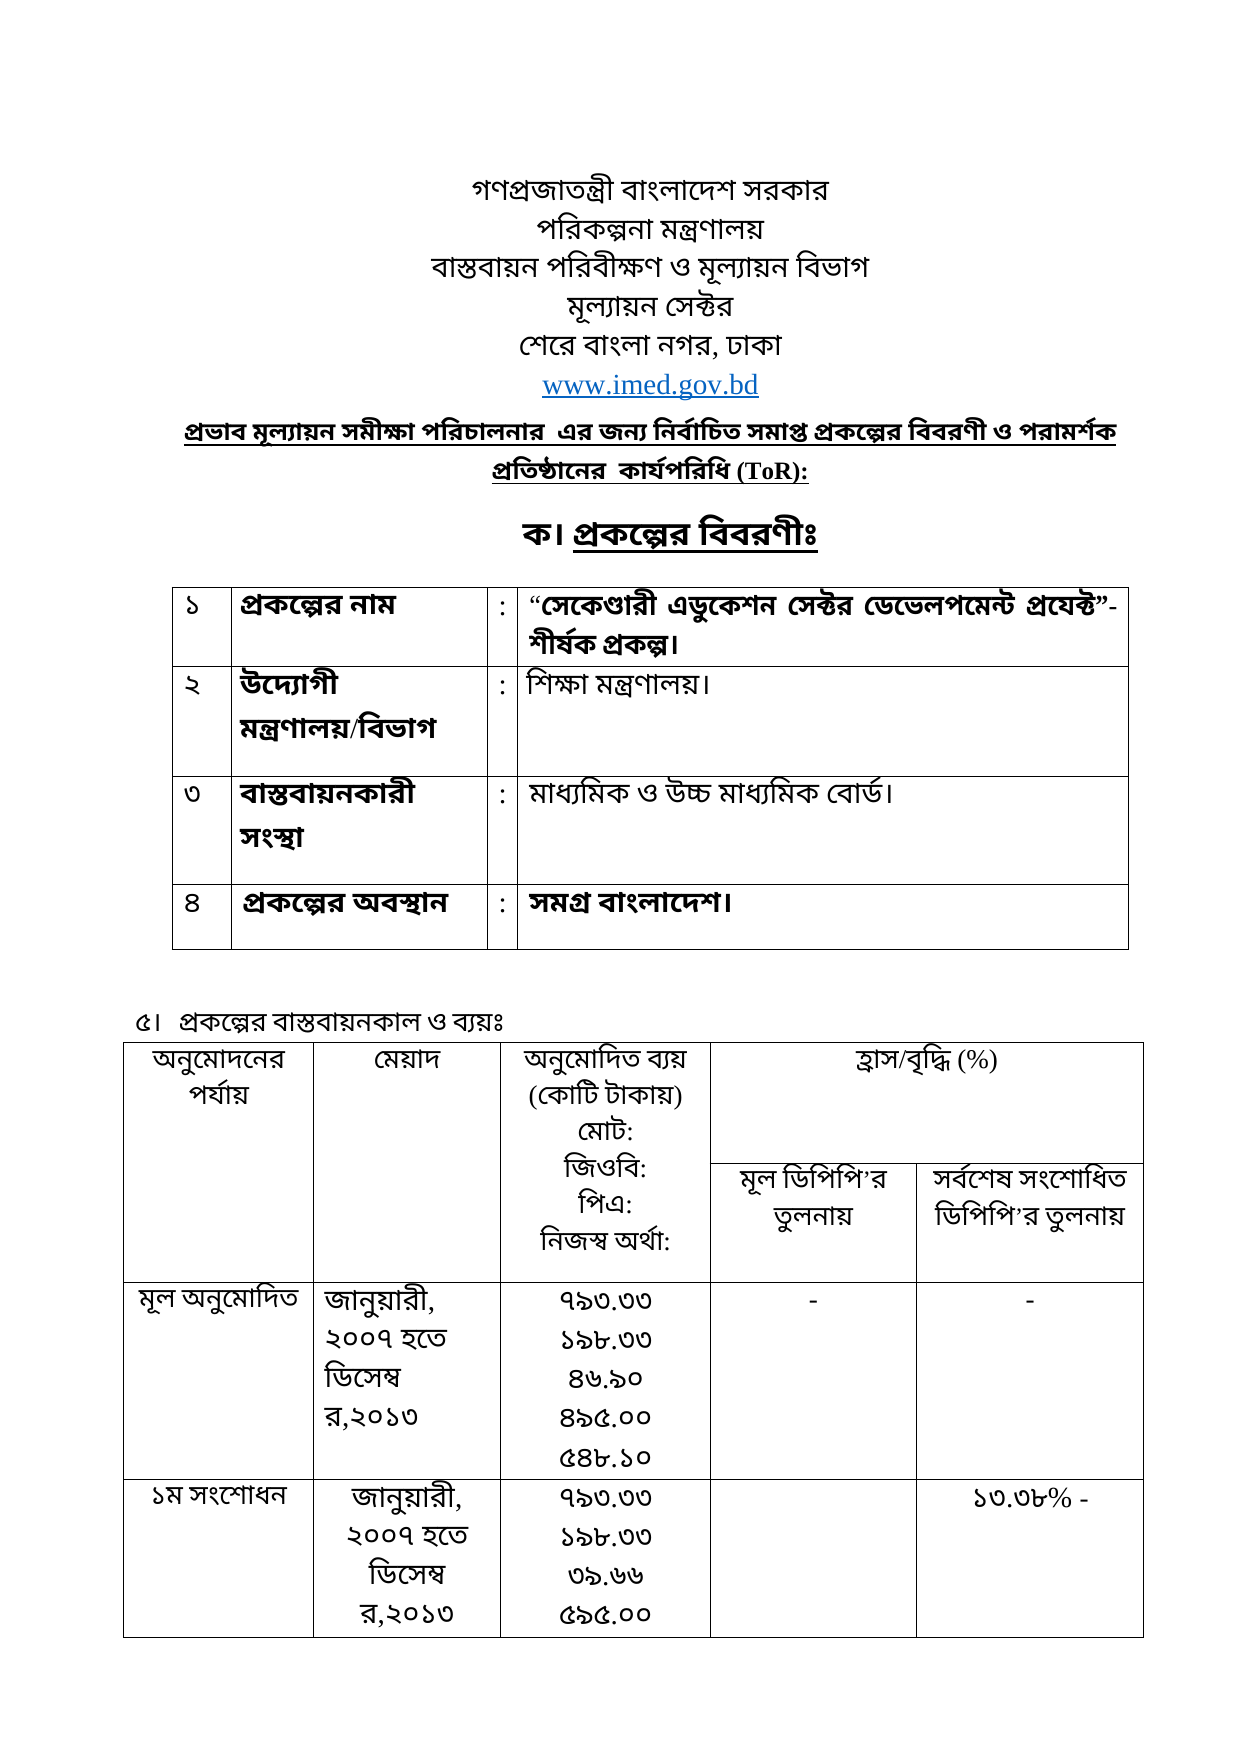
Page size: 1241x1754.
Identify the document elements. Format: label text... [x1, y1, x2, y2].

table_cell সমগ্র বাংলাদেশ। [518, 885, 1128, 949]
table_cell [501, 1480, 710, 1637]
table_cell ৭৯৩.৩৩ ১৯৮.৩৩ ৪৬.৯০ ৪৯৫.০০ ৫৪৮.১০ [501, 1283, 710, 1479]
table_header “সেকেণ্ডারী এডুকেশন সেক্টর ডেভেলপমেন্ট প্রযেক্ট”- শীর্ষক প্রকল্প। [518, 588, 1128, 666]
table_cell জানুয়ারী, ২০০৭ হতে ডিসেম্বর,২০১৩ [314, 1283, 500, 1479]
table_header ১ [173, 588, 231, 666]
text প্রভাব মূল্যায়ন সমীক্ষা পরিচালনার এর জন্য নির্বাচিত সমাপ্ত প্রকল্পের বিবরণী ও পরামর্শক প্রতিষ্ঠানের কার্যপরিধি (ToR): [135, 418, 1165, 489]
table_cell মূল ডিপিপি’র তুলনায় [711, 1164, 916, 1282]
table_cell ১ম সংশোধন [124, 1480, 313, 1637]
table_cell ১৩.৩৮% - [917, 1480, 1143, 1637]
table_header অনুমোদিত ব্যয় (কোটি টাকায়) মোট: জিওবি: পিএ: নিজস্ব অর্থা: [501, 1043, 710, 1282]
text শেরে বাংলা নগর, ঢাকা [135, 328, 1165, 367]
table_cell বাস্তবায়নকারী সংস্থা [232, 777, 487, 884]
table_header হ্রাস/বৃদ্ধি (%) [711, 1043, 1143, 1163]
table_cell প্রকল্পের অবস্থান [232, 885, 487, 949]
text www.imed.gov.bd [135, 367, 1165, 401]
table_cell : [488, 777, 517, 884]
table_cell [711, 1480, 916, 1637]
table_cell মাধ্যমিক ও উচ্চ মাধ্যমিক বোর্ড। [518, 777, 1128, 884]
table_cell ৩ [173, 777, 231, 884]
table_cell মূল অনুমোদিত [124, 1283, 313, 1479]
table_header প্রকল্পের নাম [232, 588, 487, 666]
table_cell উদ্যোগী মন্ত্রণালয়/বিভাগ [232, 667, 487, 776]
table_cell ২ [173, 667, 231, 776]
text পরিকল্পনা মন্ত্রণালয় [135, 212, 1165, 251]
table_cell - [711, 1283, 916, 1479]
table_cell - [917, 1283, 1143, 1479]
table_header মেয়াদ [314, 1043, 500, 1282]
table_cell সর্বশেষ সংশোধিত ডিপিপি’র তুলনায় [917, 1164, 1143, 1282]
table_cell : [488, 667, 517, 776]
table_cell : [488, 885, 517, 949]
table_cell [314, 1480, 500, 1637]
table_cell শিক্ষা মন্ত্রণালয়। [518, 667, 1128, 776]
table_header : [488, 588, 517, 666]
table_cell ৪ [173, 885, 231, 949]
text ৫। প্রকল্পের বাস্তবায়নকাল ও ব্যয়ঃ [135, 1006, 1165, 1042]
table_header অনুমোদনের পর্যায় [124, 1043, 313, 1282]
text ক। প্রকল্পের বিবরণীঃ [135, 515, 1165, 559]
text গণপ্রজাতন্ত্রী বাংলাদেশ সরকার [135, 174, 1165, 212]
text বাস্তবায়ন পরিবীক্ষণ ও মূল্যায়ন বিভাগ [135, 251, 1165, 290]
text মূল্যায়ন সেক্টর [135, 290, 1165, 328]
